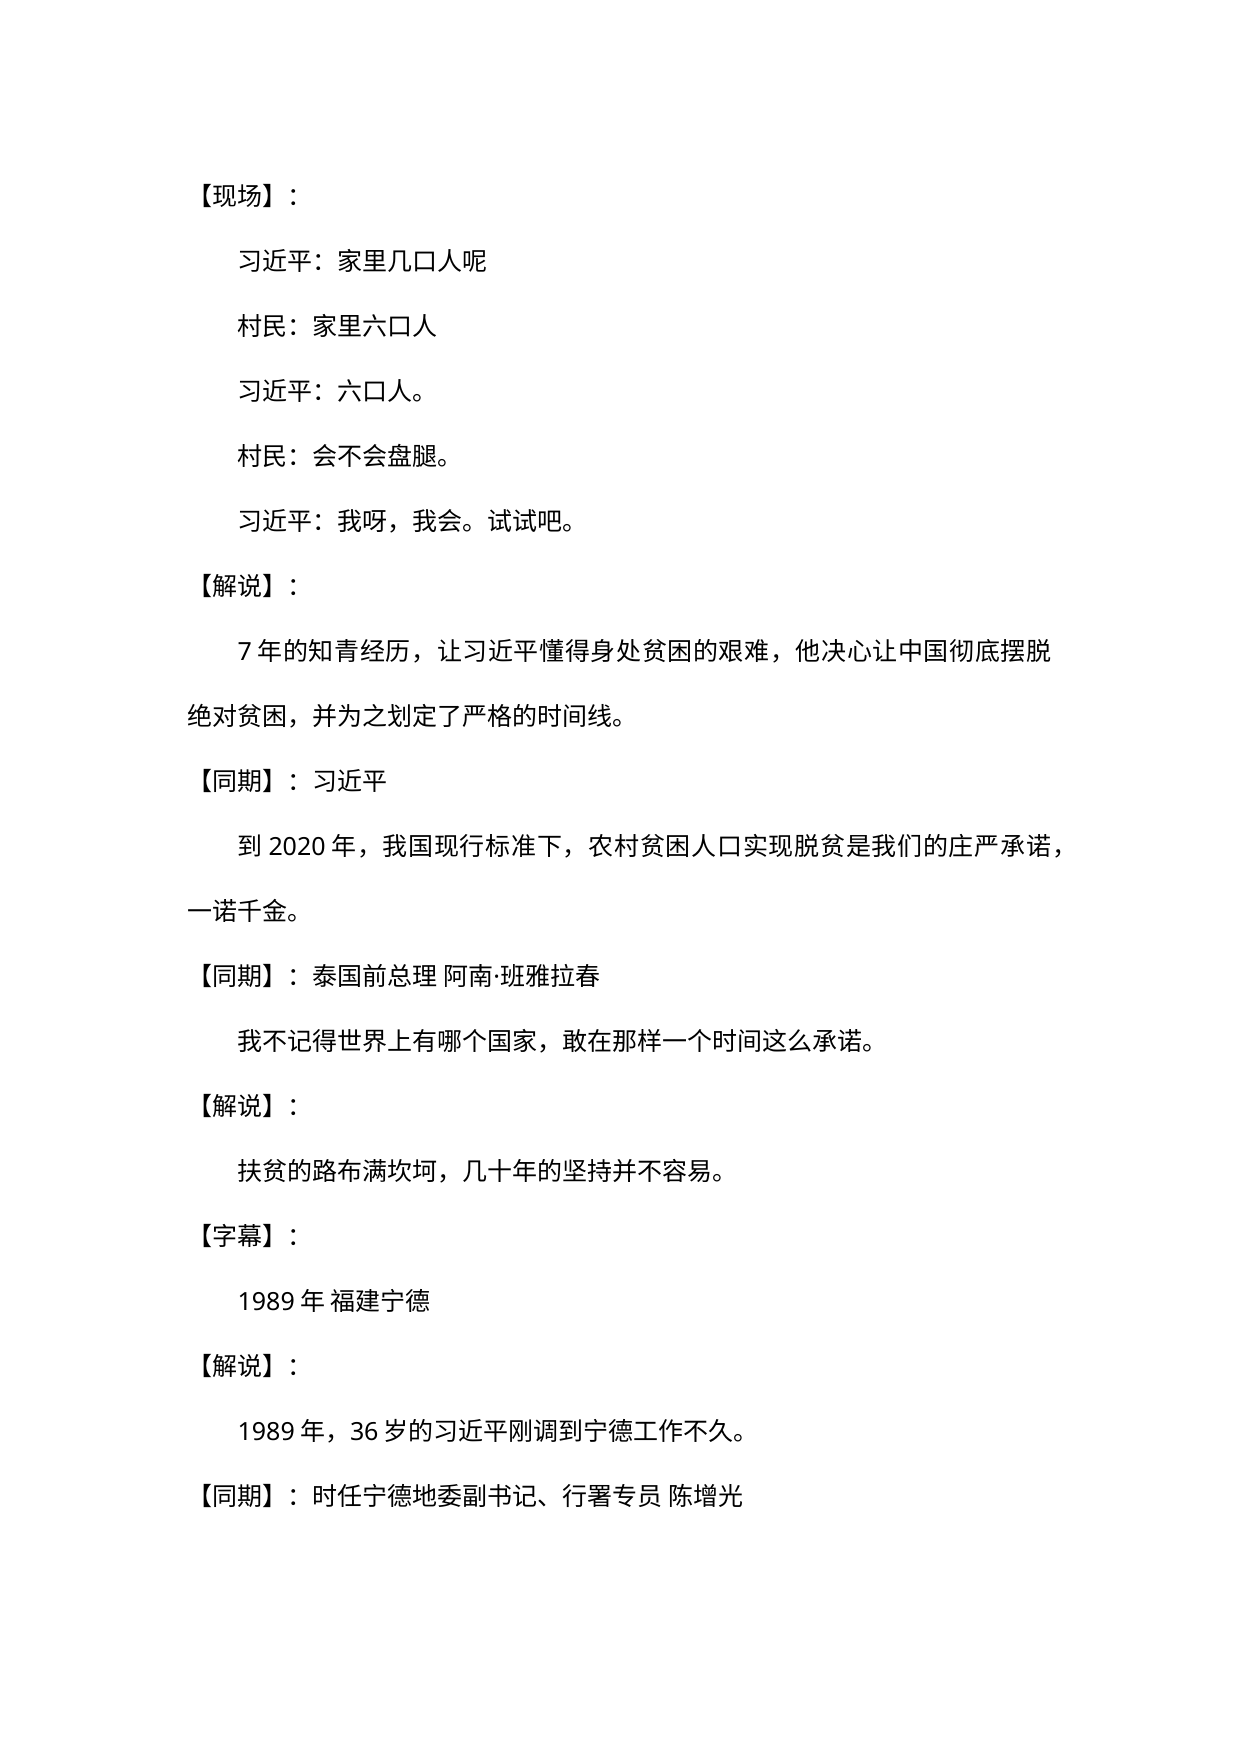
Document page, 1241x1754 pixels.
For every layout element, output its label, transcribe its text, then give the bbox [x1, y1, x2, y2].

text 习近平：家里几口人呢 [187, 227, 1053, 292]
text 【解说】： [187, 1072, 1053, 1137]
text 【同期】：习近平 [187, 747, 1053, 812]
text 到2020年，我国现行标准下，农村贫困人口实现脱贫是我们的庄严承诺，一诺千金。 [187, 812, 1053, 942]
text 7年的知青经历，让习近平懂得身处贫困的艰难，他决心让中国彻底摆脱绝对贫困，并为之划定了严格的时间线。 [187, 617, 1053, 747]
text 扶贫的路布满坎坷，几十年的坚持并不容易。 [187, 1137, 1053, 1202]
text 村民：会不会盘腿。 [187, 422, 1053, 487]
text 【同期】：泰国前总理 阿南·班雅拉春 [187, 942, 1053, 1007]
text 【解说】： [187, 1332, 1053, 1397]
text 1989年，36岁的习近平刚调到宁德工作不久。 [187, 1397, 1053, 1462]
text 【同期】：时任宁德地委副书记、行署专员 陈增光 [187, 1462, 1053, 1527]
text 习近平：六口人。 [187, 357, 1053, 422]
text 村民：家里六口人 [187, 292, 1053, 357]
text 【现场】： [187, 162, 1053, 227]
text 【字幕】： [187, 1202, 1053, 1267]
text 【解说】： [187, 552, 1053, 617]
text 我不记得世界上有哪个国家，敢在那样一个时间这么承诺。 [187, 1007, 1053, 1072]
text 习近平：我呀，我会。试试吧。 [187, 487, 1053, 552]
text 1989年 福建宁德 [187, 1267, 1053, 1332]
